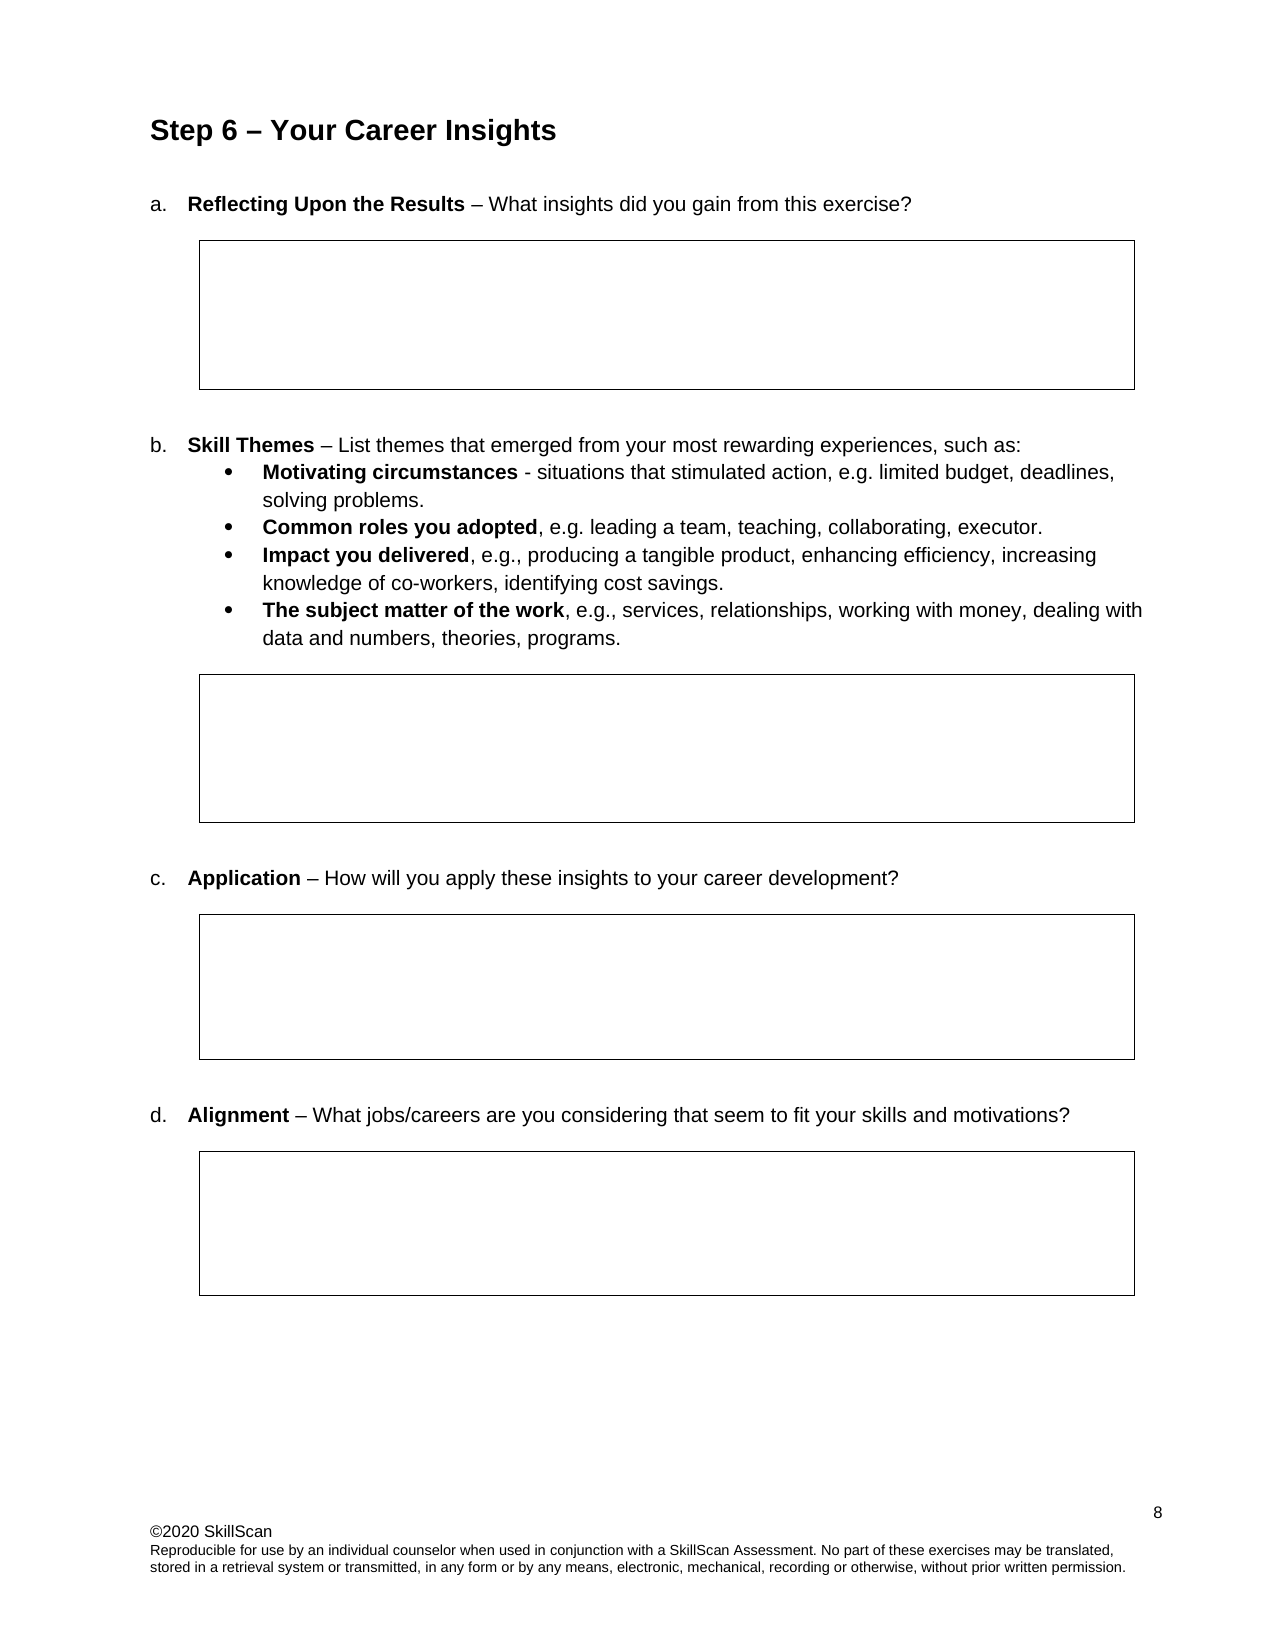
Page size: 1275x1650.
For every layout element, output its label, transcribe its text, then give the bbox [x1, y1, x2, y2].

list Motivating circumstances - situations that stimulated action, e.g. limited budget, deadlines, solving problems. [225, 460, 1162, 512]
table_header [200, 1152, 1134, 1295]
text Step 6 – Your Career Insights [150, 112, 1162, 146]
list Alignment – What jobs/careers are you considering that seem to fit your skills and motivations? [150, 1102, 1162, 1126]
table_header [200, 241, 1134, 389]
list Application – How will you apply these insights to your career development? [150, 865, 1162, 889]
list Skill Themes – List themes that emerged from your most rewarding experiences, such as: [150, 432, 1162, 456]
list The subject matter of the work, e.g., services, relationships, working with money, dealing with data and numbers, theories, programs. [225, 598, 1162, 649]
table_header [200, 915, 1134, 1059]
list Common roles you adopted, e.g. leading a team, teaching, collaborating, executor. [225, 515, 1162, 539]
list Impact you delivered, e.g., producing a tangible product, enhancing efficiency, increasing knowledge of co-workers, identifying cost savings. [225, 543, 1162, 594]
table_header [200, 675, 1134, 822]
list Reflecting Upon the Results – What insights did you gain from this exercise? [150, 192, 1162, 216]
